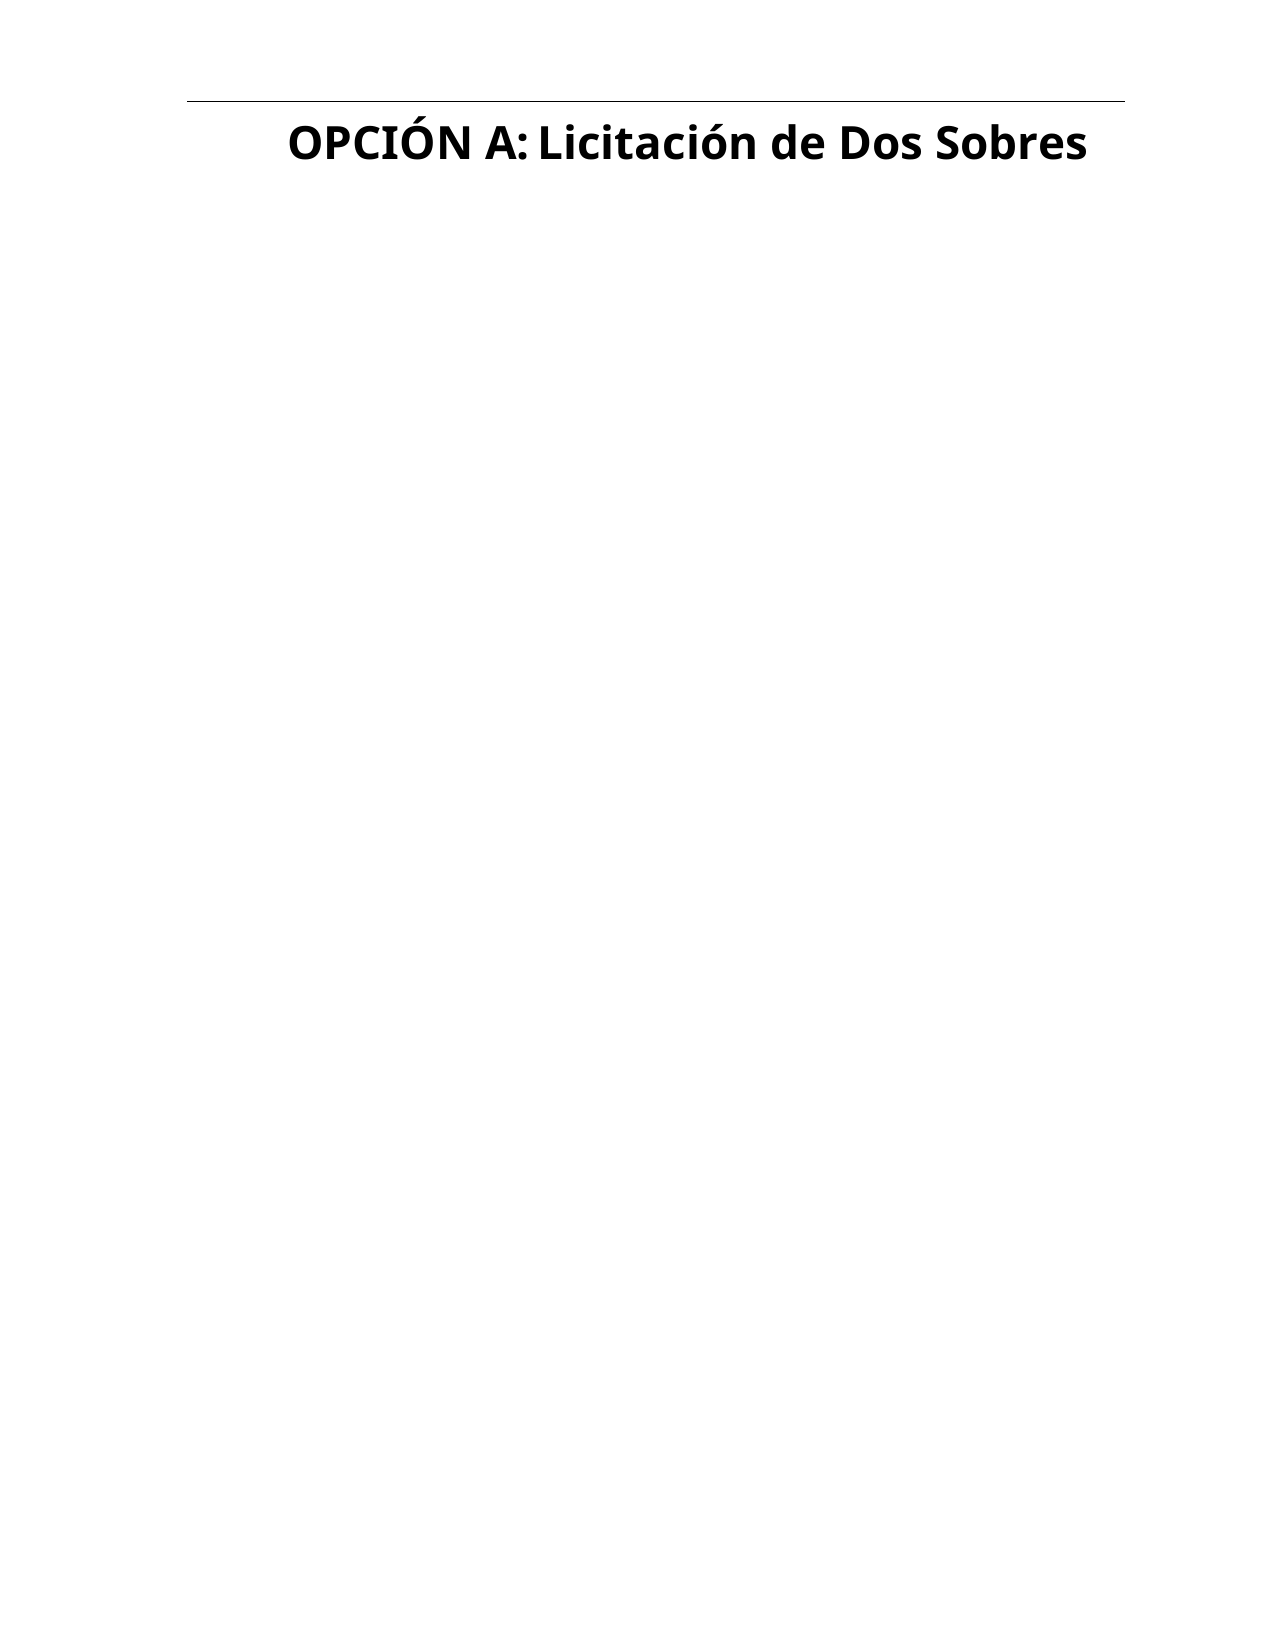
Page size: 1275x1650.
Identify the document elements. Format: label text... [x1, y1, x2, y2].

subtitle OPCIÓN A: Licitación de Dos Sobres [287, 111, 1125, 173]
